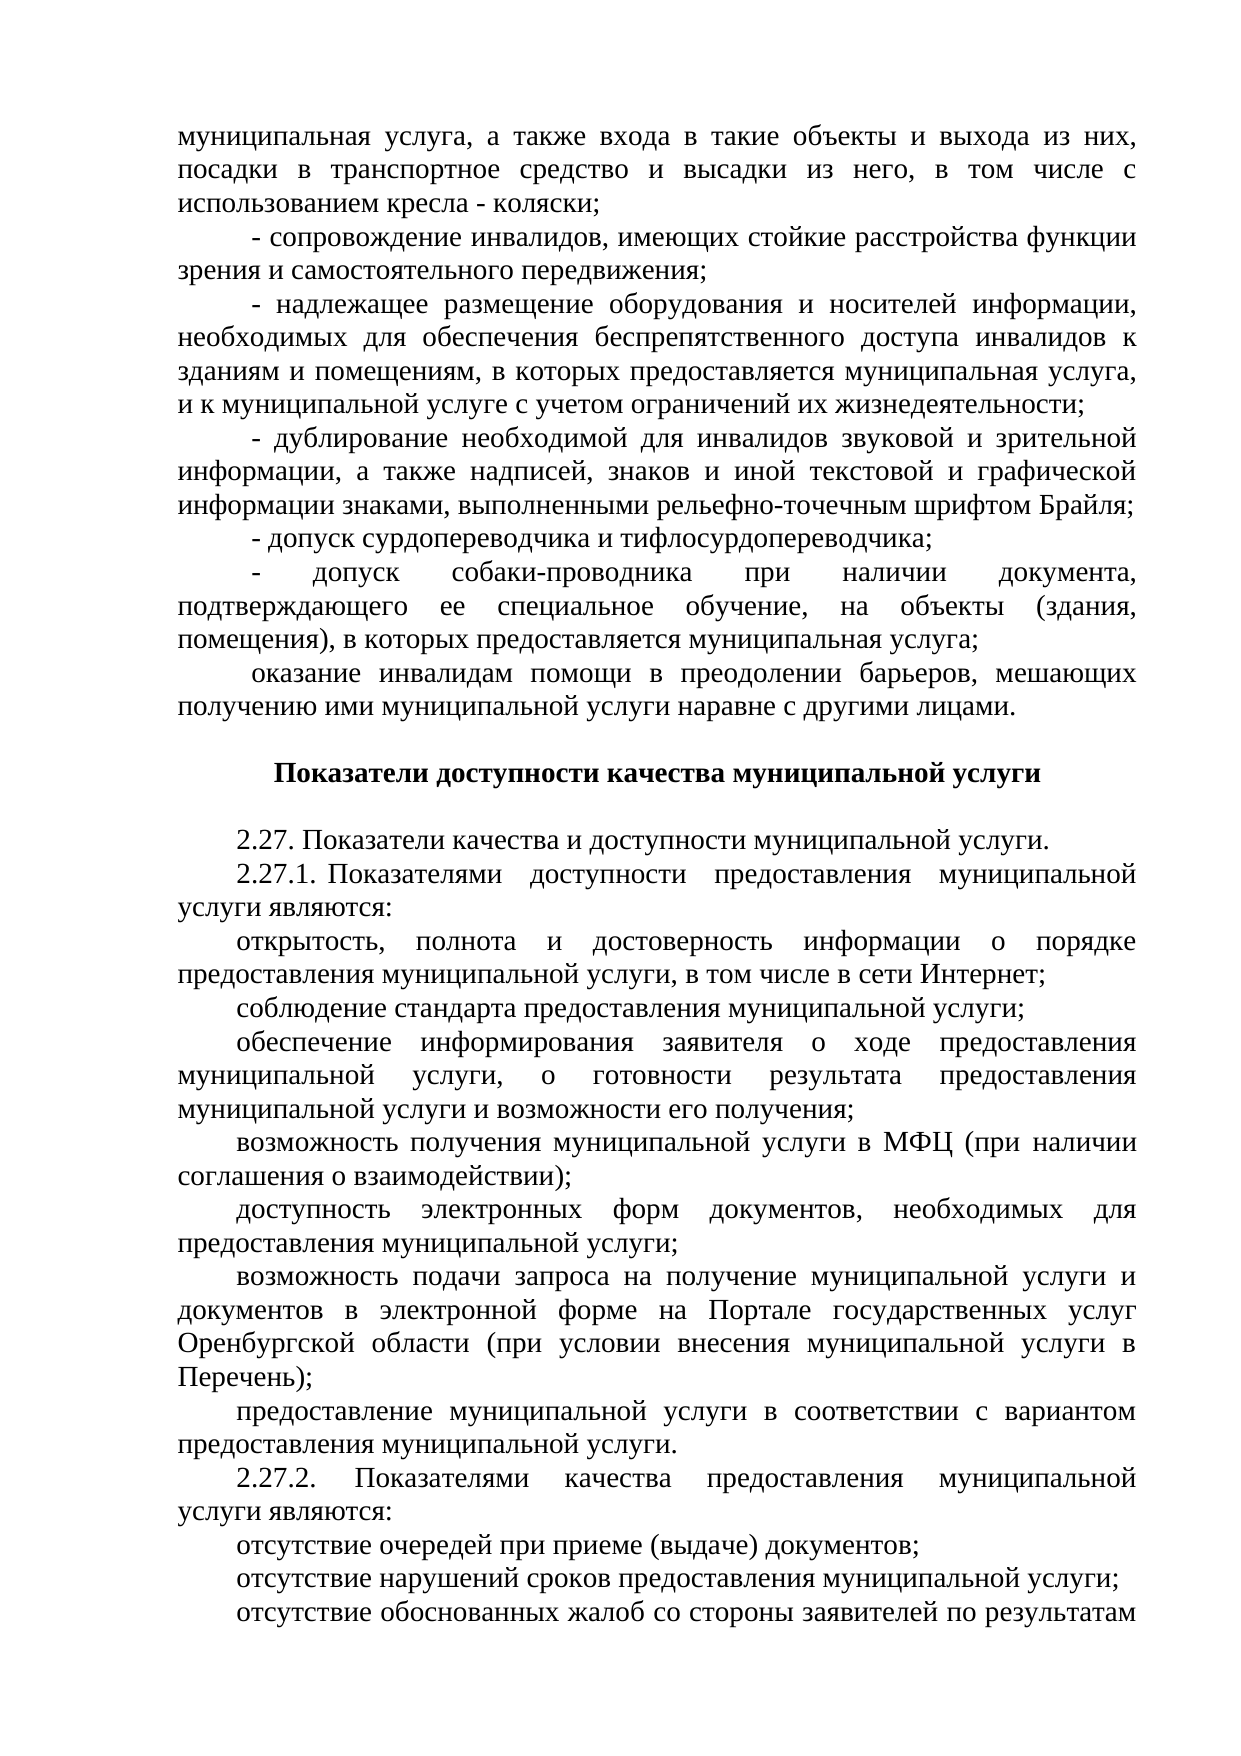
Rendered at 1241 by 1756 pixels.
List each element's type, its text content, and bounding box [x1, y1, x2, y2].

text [177, 118, 1138, 219]
text отсутствие очередей при приеме (выдаче) документов; [177, 1527, 1137, 1560]
text доступность электронных форм документов, необходимых для предоставления муниципальной услуги; [177, 1191, 1137, 1258]
text 2.27. Показатели качества и доступности муниципальной услуги. [177, 822, 1137, 856]
text 2.27.1. Показателями доступности предоставления муниципальной услуги являются: [177, 856, 1137, 923]
text оказание инвалидам помощи в преодолении барьеров, мешающих получению ими муниципальной услуги наравне с другими лицами. [177, 655, 1138, 722]
text - допуск собаки-проводника при наличии документа, подтверждающего ее специальное обучение, на объекты (здания, помещения), в которых предоставляется муниципальная услуга; [177, 554, 1138, 655]
subtitle Показатели доступности качества муниципальной услуги [177, 755, 1138, 789]
text - дублирование необходимой для инвалидов звуковой и зрительной информации, а также надписей, знаков и иной текстовой и графической информации знаками, выполненными рельефно-точечным шрифтом Брайля; [177, 420, 1138, 521]
text - допуск сурдопереводчика и тифлосурдопереводчика; [177, 521, 1138, 554]
text 2.27.2. Показателями качества предоставления муниципальной услуги являются: [177, 1460, 1137, 1527]
text возможность получения муниципальной услуги в МФЦ (при наличии соглашения о взаимодействии); [177, 1124, 1137, 1191]
text открытость, полнота и достоверность информации о порядке предоставления муниципальной услуги, в том числе в сети Интернет; [177, 923, 1137, 990]
text - сопровождение инвалидов, имеющих стойкие расстройства функции зрения и самостоятельного передвижения; [177, 219, 1138, 286]
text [177, 1594, 1137, 1627]
text отсутствие нарушений сроков предоставления муниципальной услуги; [177, 1560, 1137, 1594]
text - надлежащее размещение оборудования и носителей информации, необходимых для обеспечения беспрепятственного доступа инвалидов к зданиям и помещениям, в которых предоставляется муниципальная услуга, и к муниципальной услуге с учетом ограничений их жизнедеятельности; [177, 286, 1138, 420]
text соблюдение стандарта предоставления муниципальной услуги; [177, 990, 1137, 1024]
text обеспечение информирования заявителя о ходе предоставления муниципальной услуги, о готовности результата предоставления муниципальной услуги и возможности его получения; [177, 1024, 1137, 1124]
text предоставление муниципальной услуги в соответствии с вариантом предоставления муниципальной услуги. [177, 1393, 1137, 1460]
text возможность подачи запроса на получение муниципальной услуги и документов в электронной форме на Портале государственных услуг Оренбургской области (при условии внесения муниципальной услуги в Перечень); [177, 1258, 1137, 1393]
